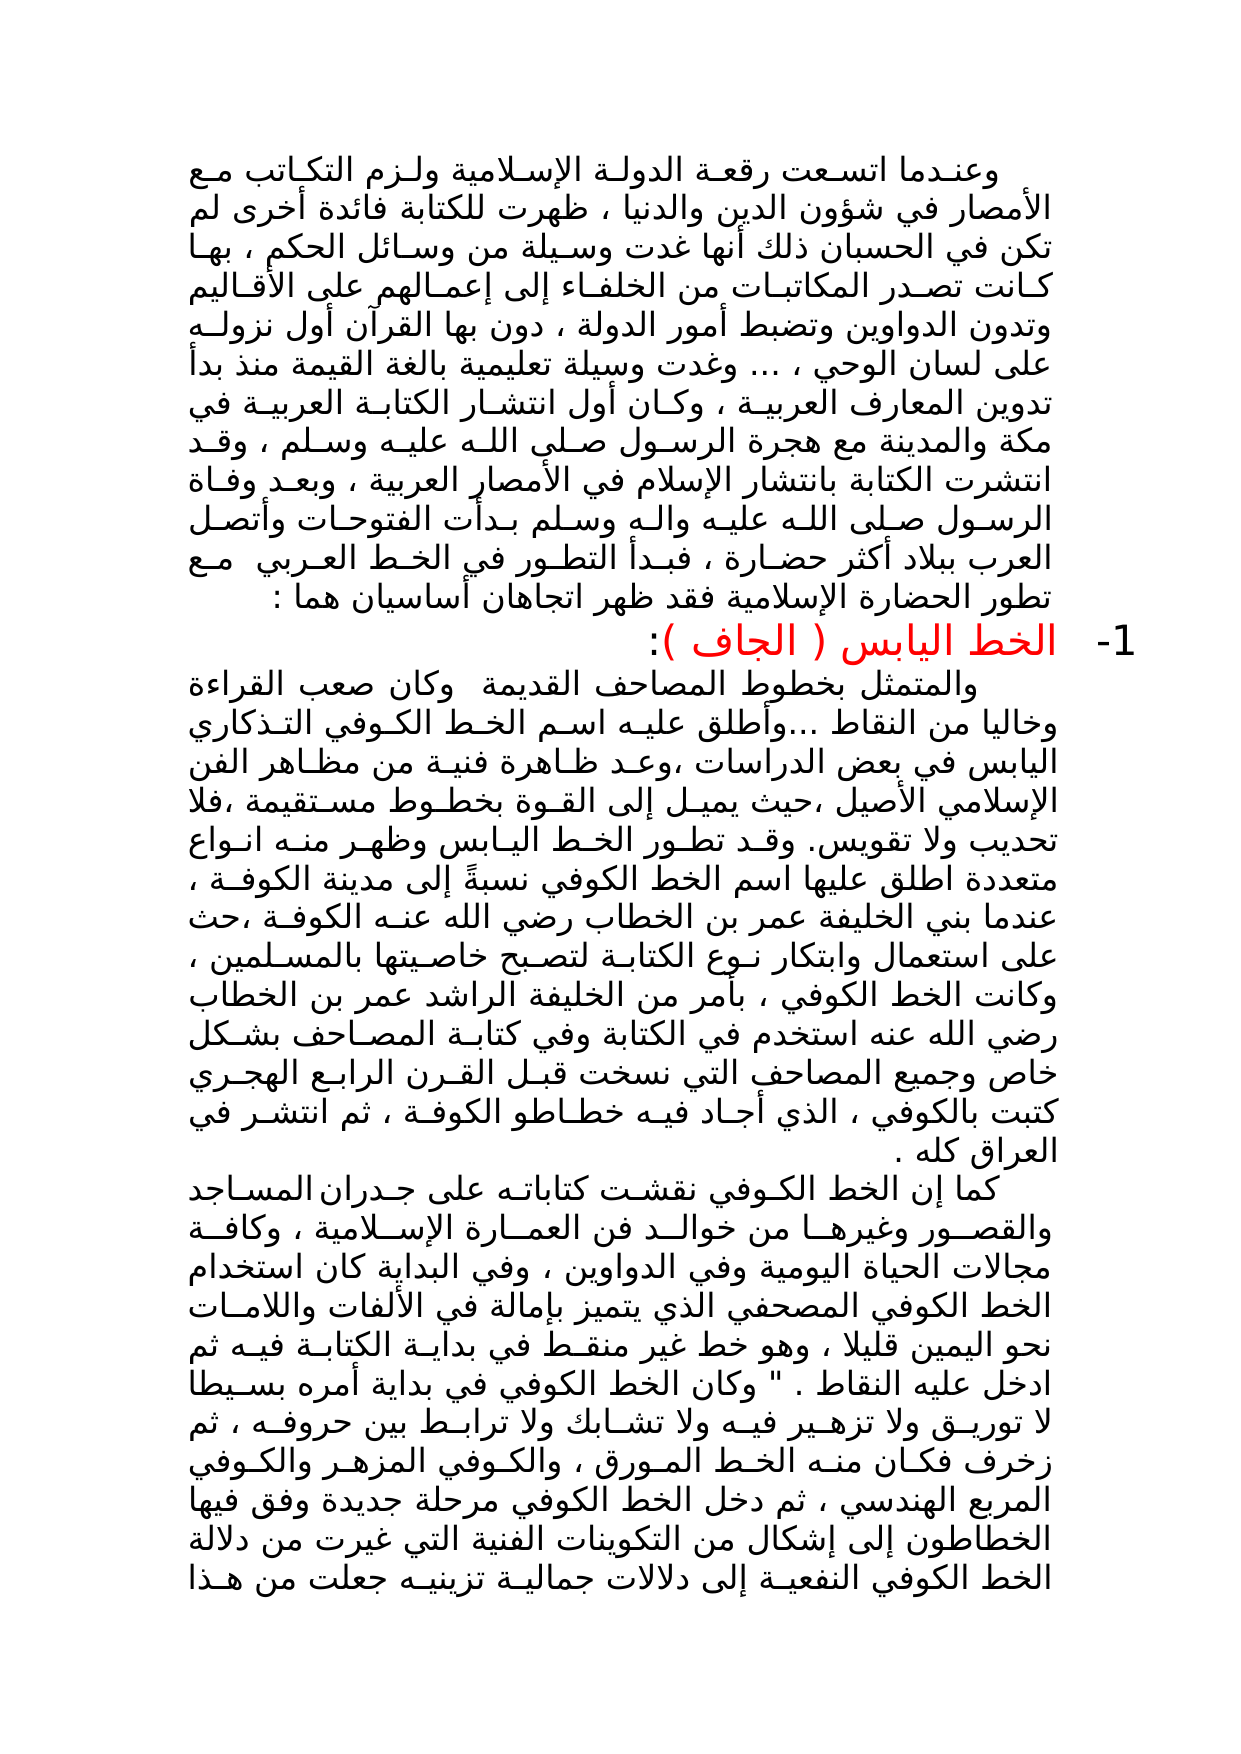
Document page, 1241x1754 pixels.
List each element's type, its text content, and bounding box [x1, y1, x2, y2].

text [187, 1170, 1053, 1597]
list الخط اليابس ( الجاف ): [187, 616, 1096, 665]
text وعندما اتسعت رقعة الدولة الإسلامية ولزم التكاتب مع الأمصار في شؤون الدين والدنيا ، ظهرت للكتابة فائدة أخرى لم تكن في الحسبان ذلك أنها غدت وسيلة من وسائل الحكم ، بها كانت تصدر المكاتبات من الخلفاء إلى إعمالهم على الأقاليم وتدون الدواوين وتضبط أمور الدولة ، دون بها القرآن أول نزوله على لسان الوحي ، ... وغدت وسيلة تعليمية بالغة القيمة منذ بدأ تدوين المعارف العربية ، وكان أول انتشار الكتابة العربية في مكة والمدينة مع هجرة الرسول صلى الله عليه وسلم ، وقد انتشرت الكتابة بانتشار الإسلام في الأمصار العربية ، وبعد وفاة الرسول صلى الله عليه واله وسلم بدأت الفتوحات وأتصل العرب ببلاد أكثر حضارة ، فبدأ التطور في الخط العربي مع تطور الحضارة الإسلامية فقد ظهر اتجاهان أساسيان هما : [187, 150, 1053, 616]
list والمتمثل بخطوط المصاحف القديمة وكان صعب القراءة وخاليا من النقاط ...وأطلق عليه اسم الخط الكوفي التذكاري اليابس في بعض الدراسات ،وعد ظاهرة فنية من مظاهر الفن الإسلامي الأصيل ،حيث يميل إلى القوة بخطوط مستقيمة ،فلا تحديب ولا تقويس. وقد تطور الخط اليابس وظهر منه انواع متعددة اطلق عليها اسم الخط الكوفي نسبةً إلى مدينة الكوفة ، عندما بني الخليفة عمر بن الخطاب رضي الله عنه الكوفة ،حث على استعمال وابتكار نوع الكتابة لتصبح خاصيتها بالمسلمين ، وكانت الخط الكوفي ، بأمر من الخليفة الراشد عمر بن الخطاب رضي الله عنه استخدم في الكتابة وفي كتابة المصاحف بشكل خاص وجميع المصاحف التي نسخت قبل القرن الرابع الهجري كتبت بالكوفي ، الذي أجاد فيه خطاطو الكوفة ، ثم انتشر في العراق كله . [187, 665, 1059, 1170]
